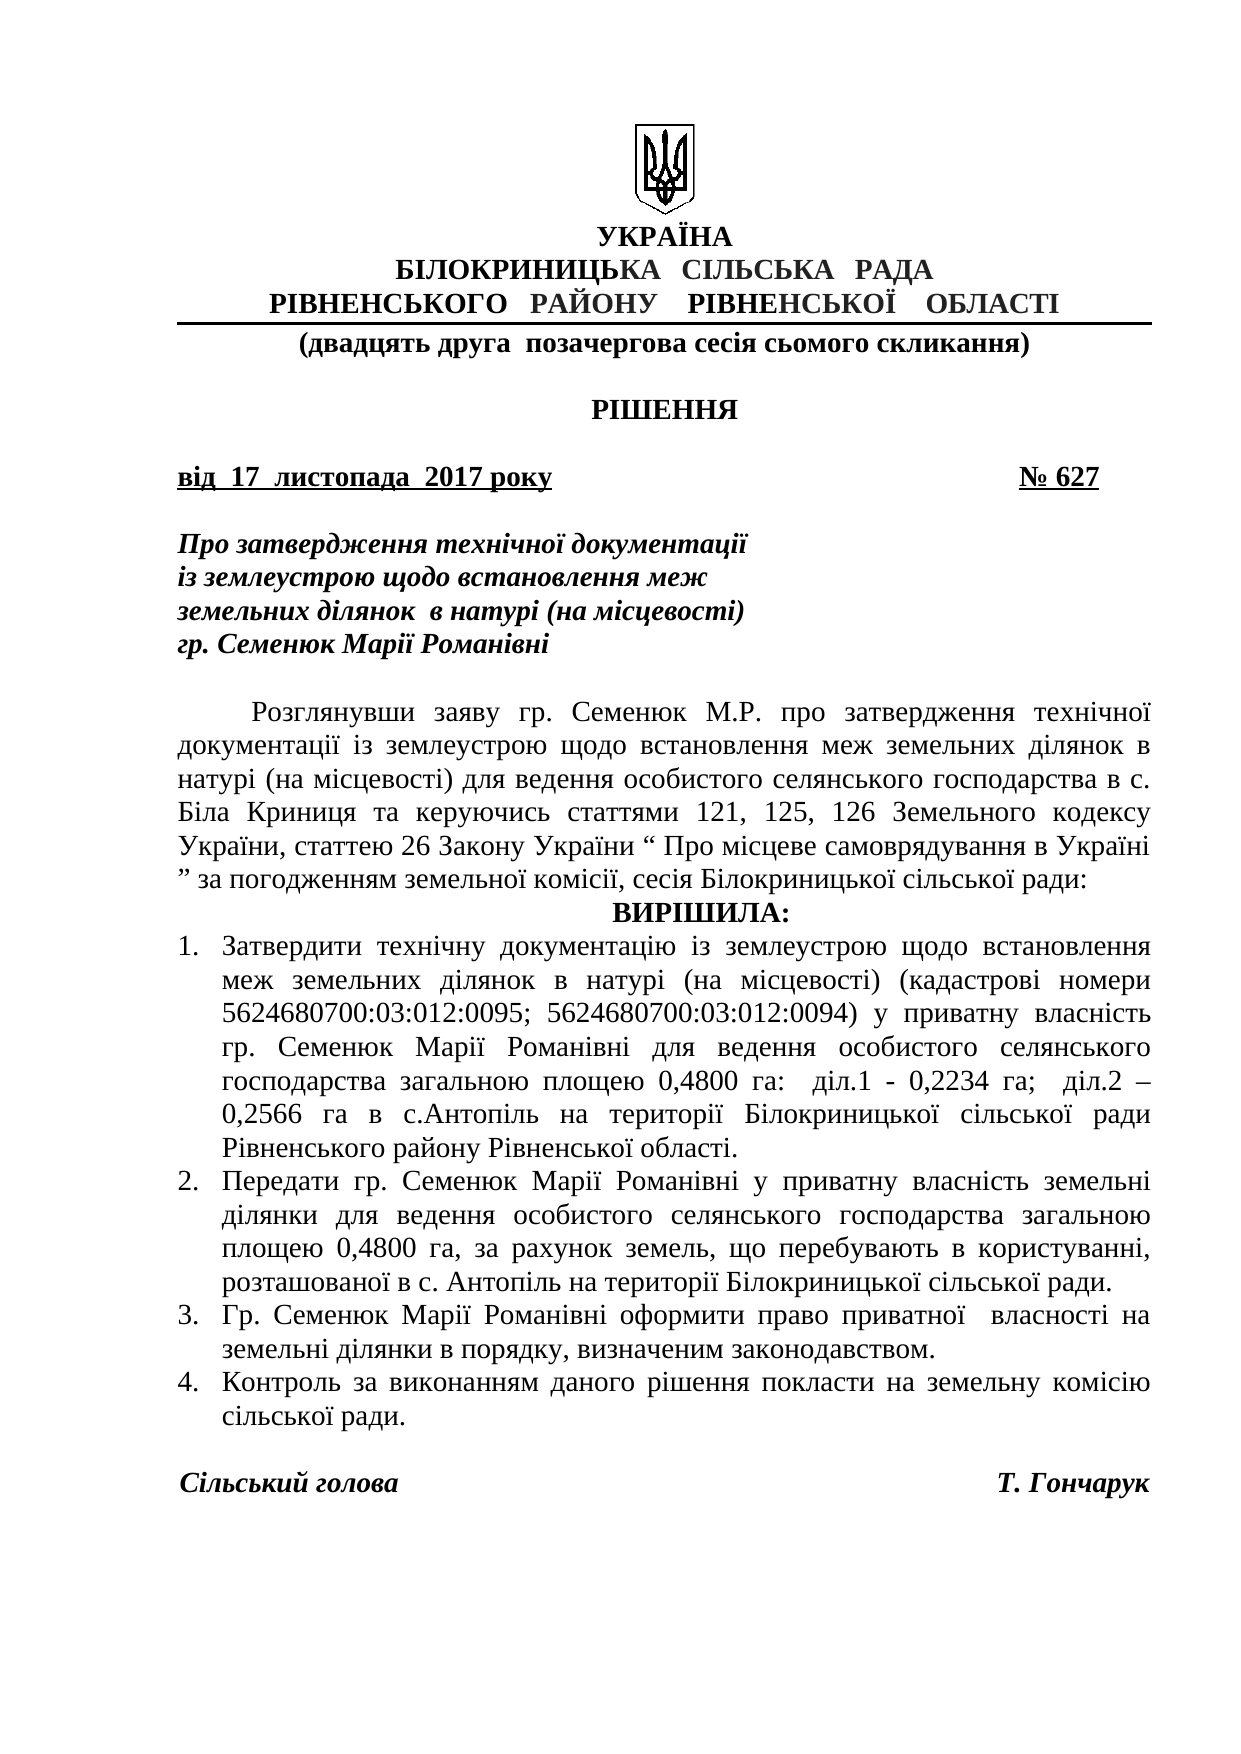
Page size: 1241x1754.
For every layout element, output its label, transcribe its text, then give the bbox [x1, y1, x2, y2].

text Сільський голова Т. Гончарук [177, 1465, 1152, 1499]
text із землеустрою щодо встановлення меж [177, 559, 1152, 593]
text РІШЕННЯ [177, 392, 1152, 425]
list Гр. Семенюк Марії Романівні оформити право приватної власності на земельні ділянки в порядку, визначеним законодавством. [177, 1297, 1152, 1364]
text від 17 листопада 2017 року № 627 [177, 459, 1152, 492]
list Затвердити технічну документацію із землеустрою щодо встановлення меж земельних ділянок в натурі (на місцевості) (кадастрові номери 5624680700:03:012:0095; 5624680700:03:012:0094) у приватну власність гр. Семенюк Марії Романівні для ведення особистого селянського господарства загальною площею 0,4800 га: діл.1 - 0,2234 га; діл.2 – 0,2566 га в с.Антопіль на території Білокриницької сільської ради Рівненського району Рівненської області. [177, 928, 1152, 1163]
text Білокриницька сільська рада [177, 252, 1152, 286]
text Рівненського району Рівненської області [177, 286, 1152, 322]
text гр. Семенюк Марії Романівні [177, 627, 1152, 660]
text ВИРІШИЛА: [177, 895, 1152, 928]
text УКРАЇНА [177, 219, 1152, 252]
text Про затвердження технічної документації [148, 526, 1152, 559]
text Розглянувши заяву гр. Семенюк М.Р. про затвердження технічної документації із землеустрою щодо встановлення меж земельних ділянок в натурі (на місцевості) для ведення особистого селянського господарства в с. Біла Криниця та керуючись статтями 121, 125, 126 Земельного кодексу України, статтею 26 Закону України “ Про місцеве самоврядування в Україні ” за погодженням земельної комісії, сесія Білокриницької сільської ради: [177, 694, 1152, 895]
text (двадцять друга позачергова сесія сьомого скликання) [177, 325, 1152, 358]
text земельних ділянок в натурі (на місцевості) [177, 593, 1152, 627]
list Контроль за виконанням даного рішення покласти на земельну комісію сільської ради. [177, 1364, 1152, 1432]
list Передати гр. Семенюк Марії Романівні у приватну власність земельні ділянки для ведення особистого селянського господарства загальною площею 0,4800 га, за рахунок земель, що перебувають в користуванні, розташованої в с. Антопіль на території Білокриницької сільської ради. [177, 1163, 1152, 1297]
